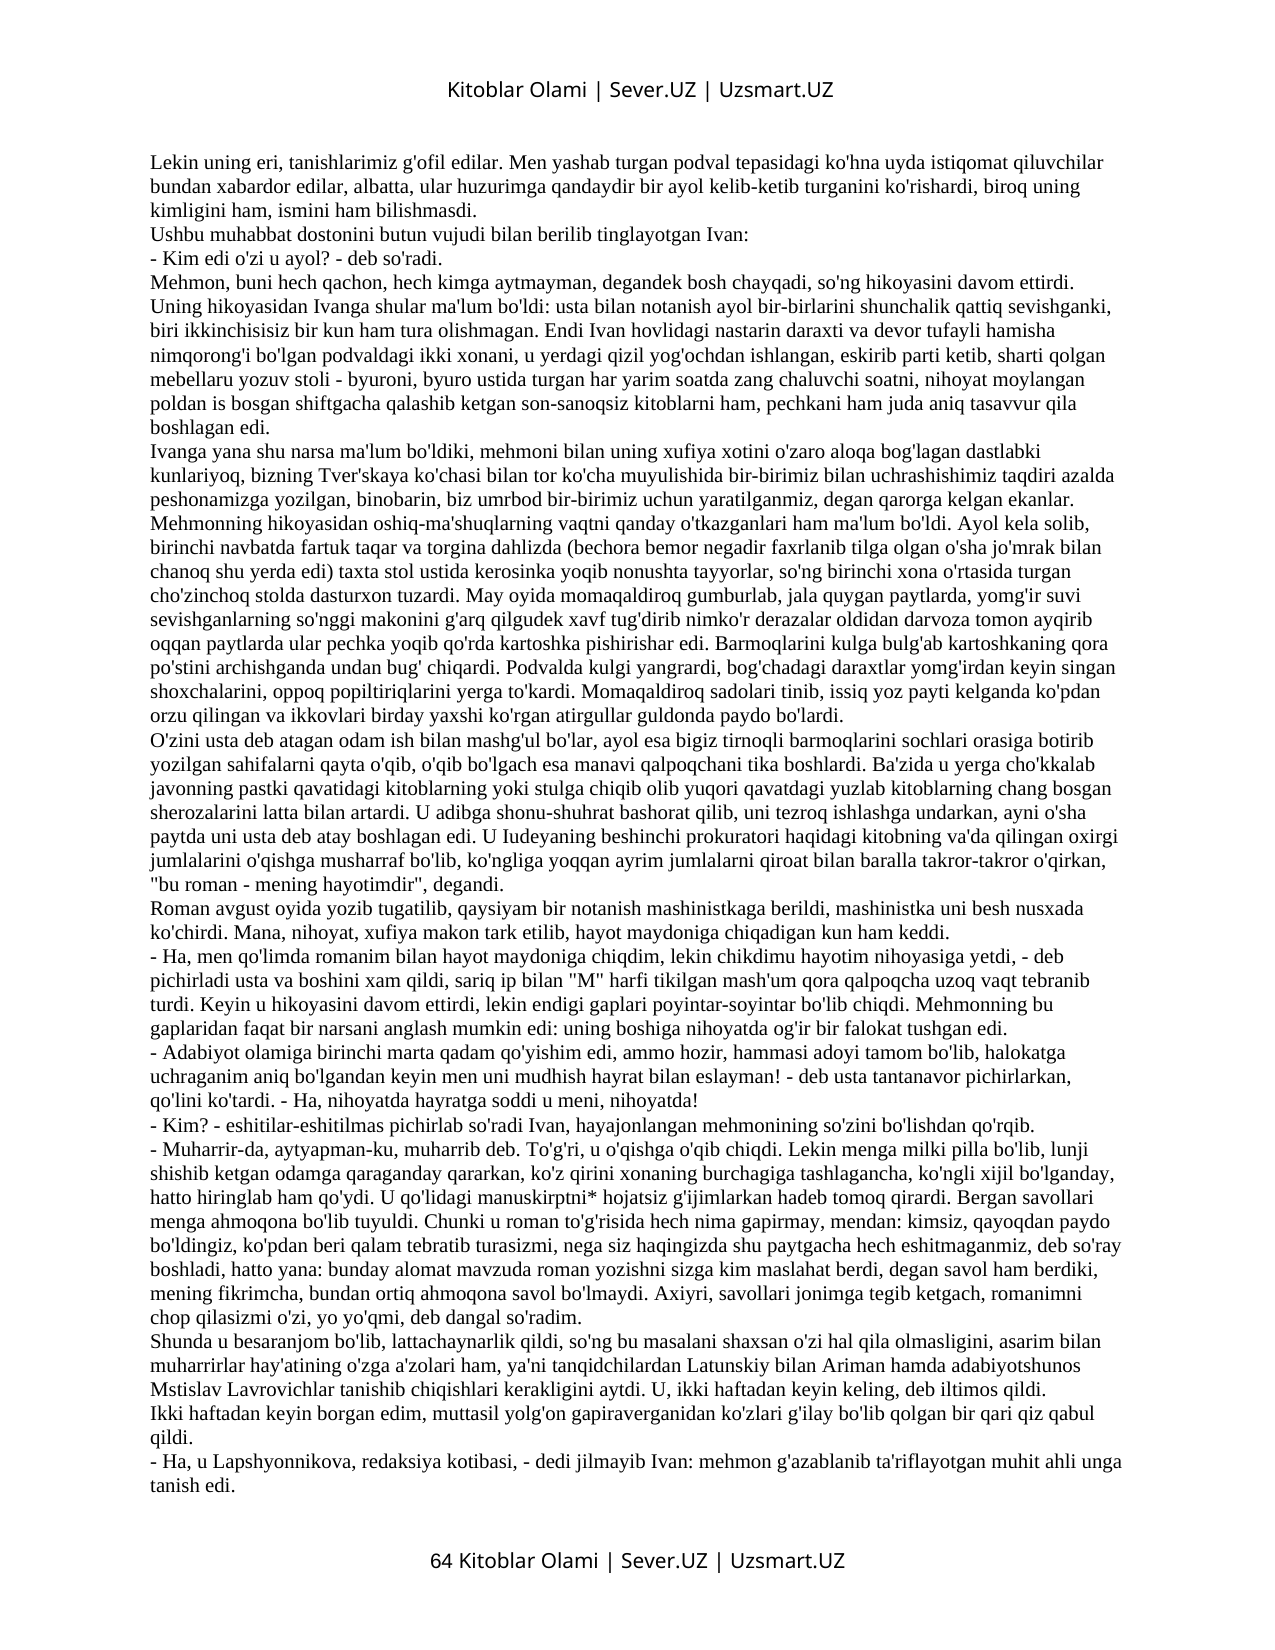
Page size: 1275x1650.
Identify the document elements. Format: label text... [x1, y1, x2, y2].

text Ivanga yana shu narsa ma'lum bo'ldiki, mehmoni bilan uning xufiya xotini o'zaro aloqa bog'lagan dastlabki kunlariyoq, bizning Tver'skaya ko'chasi bilan tor ko'cha muyulishida bir-birimiz bilan uchrashishimiz taqdiri azalda peshonamizga yozilgan, binobarin, biz umrbod bir-birimiz uchun yaratilganmiz, degan qarorga kelgan ekanlar. [150, 439, 1125, 511]
text - Ha, men qo'limda romanim bilan hayot maydoniga chiqdim, lekin chikdimu hayotim nihoyasiga yetdi, - deb pichirladi usta va boshini xam qildi, sariq ip bilan "M" harfi tikilgan mash'um qora qalpoqcha uzoq vaqt tebranib turdi. Keyin u hikoyasini davom ettirdi, lekin endigi gaplari poyintar-soyintar bo'lib chiqdi. Mehmonning bu gaplaridan faqat bir narsani anglash mumkin edi: uning boshiga nihoyatda og'ir bir falokat tushgan edi. [150, 944, 1125, 1040]
text - Kim? - eshitilar-eshitilmas pichirlab so'radi Ivan, hayajonlangan mehmonining so'zini bo'lishdan qo'rqib. [150, 1112, 1125, 1137]
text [150, 150, 1125, 222]
text Mehmonning hikoyasidan oshiq-ma'shuqlarning vaqtni qanday o'tkazganlari ham ma'lum bo'ldi. Ayol kela solib, birinchi navbatda fartuk taqar va torgina dahlizda (bechora bemor negadir faxrlanib tilga olgan o'sha jo'mrak bilan chanoq shu yerda edi) taxta stol ustida kerosinka yoqib nonushta tayyorlar, so'ng birinchi xona o'rtasida turgan cho'zinchoq stolda dasturxon tuzardi. May oyida momaqaldiroq gumburlab, jala quygan paytlarda, yomg'ir suvi sevishganlarning so'nggi makonini g'arq qilgudek xavf tug'dirib nimko'r derazalar oldidan darvoza tomon ayqirib oqqan paytlarda ular pechka yoqib qo'rda kartoshka pishirishar edi. Barmoqlarini kulga bulg'ab kartoshkaning qora po'stini archishganda undan bug' chiqardi. Podvalda kulgi yangrardi, bog'chadagi daraxtlar yomg'irdan keyin singan shoxchalarini, oppoq popiltiriqlarini yerga to'kardi. Momaqaldiroq sadolari tinib, issiq yoz payti kelganda ko'pdan orzu qilingan va ikkovlari birday yaxshi ko'rgan atirgullar guldonda paydo bo'lardi. [150, 511, 1125, 727]
text - Kim edi o'zi u ayol? - deb so'radi. [150, 246, 1125, 270]
text Ushbu muhabbat dostonini butun vujudi bilan berilib tinglayotgan Ivan: [150, 222, 1125, 246]
text Uning hikoyasidan Ivanga shular ma'lum bo'ldi: usta bilan notanish ayol bir-birlarini shunchalik qattiq sevishganki, biri ikkinchisisiz bir kun ham tura olishmagan. Endi Ivan hovlidagi nastarin daraxti va devor tufayli hamisha nimqorong'i bo'lgan podvaldagi ikki xonani, u yerdagi qizil yog'ochdan ishlangan, eskirib parti ketib, sharti qolgan mebellaru yozuv stoli - byuroni, byuro ustida turgan har yarim soatda zang chaluvchi soatni, nihoyat moylangan poldan is bosgan shiftgacha qalashib ketgan son-sanoqsiz kitoblarni ham, pechkani ham juda aniq tasavvur qila boshlagan edi. [150, 294, 1125, 439]
text O'zini usta deb atagan odam ish bilan mashg'ul bo'lar, ayol esa bigiz tirnoqli barmoqlarini sochlari orasiga botirib yozilgan sahifalarni qayta o'qib, o'qib bo'lgach esa manavi qalpoqchani tika boshlardi. Ba'zida u yerga cho'kkalab javonning pastki qavatidagi kitoblarning yoki stulga chiqib olib yuqori qavatdagi yuzlab kitoblarning chang bosgan sherozalarini latta bilan artardi. U adibga shonu-shuhrat bashorat qilib, uni tezroq ishlashga undarkan, ayni o'sha paytda uni usta deb atay boshlagan edi. U Iudeyaning beshinchi prokuratori haqidagi kitobning va'da qilingan oxirgi jumlalarini o'qishga musharraf bo'lib, ko'ngliga yoqqan ayrim jumlalarni qiroat bilan baralla takror-takror o'qirkan, "bu roman - mening hayotimdir", degandi. [150, 727, 1125, 896]
text Roman avgust oyida yozib tugatilib, qaysiyam bir notanish mashinistkaga berildi, mashinistka uni besh nusxada ko'chirdi. Mana, nihoyat, xufiya makon tark etilib, hayot maydoniga chiqadigan kun ham keddi. [150, 896, 1125, 944]
text Mehmon, buni hech qachon, hech kimga aytmayman, degandek bosh chayqadi, so'ng hikoyasini davom ettirdi. [150, 270, 1125, 294]
text - Ha, u Lapshyonnikova, redaksiya kotibasi, - dedi jilmayib Ivan: mehmon g'azablanib ta'riflayotgan muhit ahli unga tanish edi. [150, 1449, 1125, 1497]
text - Adabiyot olamiga birinchi marta qadam qo'yishim edi, ammo hozir, hammasi adoyi tamom bo'lib, halokatga uchraganim aniq bo'lgandan keyin men uni mudhish hayrat bilan eslayman! - deb usta tantanavor pichirlarkan, qo'lini ko'tardi. - Ha, nihoyatda hayratga soddi u meni, nihoyatda! [150, 1040, 1125, 1112]
text Shunda u besaranjom bo'lib, lattachaynarlik qildi, so'ng bu masalani shaxsan o'zi hal qila olmasligini, asarim bilan muharrirlar hay'atining o'zga a'zolari ham, ya'ni tanqidchilardan Latunskiy bilan Ariman hamda adabiyotshunos Mstislav Lavrovichlar tanishib chiqishlari kerakligini aytdi. U, ikki haftadan keyin keling, deb iltimos qildi. [150, 1329, 1125, 1401]
text Ikki haftadan keyin borgan edim, muttasil yolg'on gapiraverganidan ko'zlari g'ilay bo'lib qolgan bir qari qiz qabul qildi. [150, 1401, 1125, 1449]
text - Muharrir-da, aytyapman-ku, muharrib deb. To'g'ri, u o'qishga o'qib chiqdi. Lekin menga milki pilla bo'lib, lunji shishib ketgan odamga qaraganday qararkan, ko'z qirini xonaning burchagiga tashlagancha, ko'ngli xijil bo'lganday, hatto hiringlab ham qo'ydi. U qo'lidagi manuskirptni* hojatsiz g'ijimlarkan hadeb tomoq qirardi. Bergan savollari menga ahmoqona bo'lib tuyuldi. Chunki u roman to'g'risida hech nima gapirmay, mendan: kimsiz, qayoqdan paydo bo'ldingiz, ko'pdan beri qalam tebratib turasizmi, nega siz haqingizda shu paytgacha hech eshitmaganmiz, deb so'ray boshladi, hatto yana: bunday alomat mavzuda roman yozishni sizga kim maslahat berdi, degan savol ham berdiki, mening fikrimcha, bundan ortiq ahmoqona savol bo'lmaydi. Axiyri, savollari jonimga tegib ketgach, romanimni chop qilasizmi o'zi, yo yo'qmi, deb dangal so'radim. [150, 1137, 1125, 1329]
